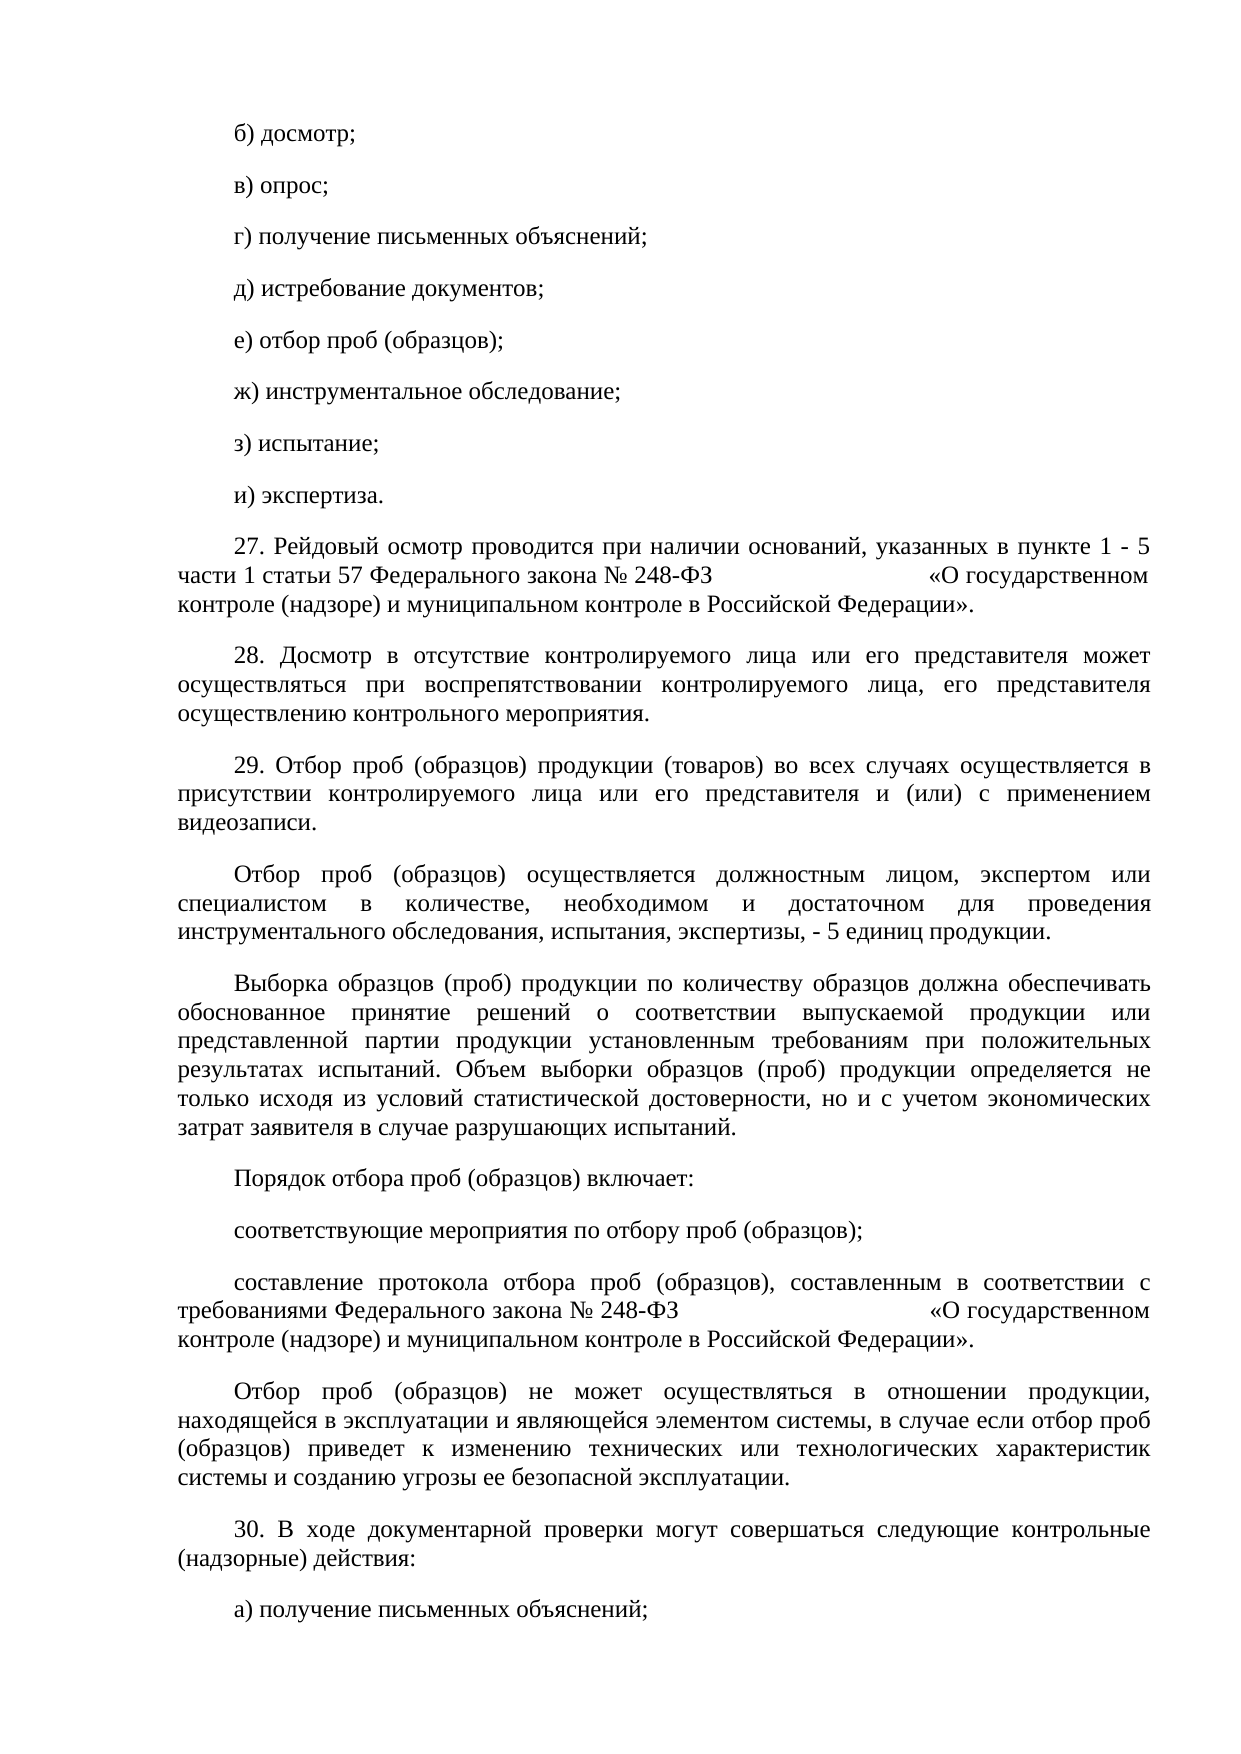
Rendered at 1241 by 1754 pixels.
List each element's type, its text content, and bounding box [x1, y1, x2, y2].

text е) отбор проб (образцов); [177, 325, 1152, 353]
text 29. Отбор проб (образцов) продукции (товаров) во всех случаях осуществляется в присутствии контролируемого лица или его представителя и (или) с применением видеозаписи. [177, 750, 1152, 836]
text и) экспертиза. [177, 480, 1152, 508]
text Отбор проб (образцов) не может осуществляться в отношении продукции, находящейся в эксплуатации и являющейся элементом системы, в случае если отбор проб (образцов) приведет к изменению технических или технологических характеристик системы и созданию угрозы ее безопасной эксплуатации. [177, 1376, 1152, 1491]
text ж) инструментальное обследование; [177, 376, 1152, 405]
text в) опрос; [177, 170, 1152, 198]
text Порядок отбора проб (образцов) включает: [177, 1163, 1152, 1192]
text 27. Рейдовый осмотр проводится при наличии оснований, указанных в пункте 1 - 5 части 1 статьи 57 Федерального закона № 248-ФЗ «О государственном контроле (надзоре) и муниципальном контроле в Российской Федерации». [177, 531, 1152, 618]
text 28. Досмотр в отсутствие контролируемого лица или его представителя может осуществляться при воспрепятствовании контролируемого лица, его представителя осуществлению контрольного мероприятия. [177, 641, 1152, 727]
text д) истребование документов; [177, 273, 1152, 302]
text б) досмотр; [177, 118, 1152, 147]
text Выборка образцов (проб) продукции по количеству образцов должна обеспечивать обоснованное принятие решений о соответствии выпускаемой продукции или представленной партии продукции установленным требованиям при положительных результатах испытаний. Объем выборки образцов (проб) продукции определяется не только исходя из условий статистической достоверности, но и с учетом экономических затрат заявителя в случае разрушающих испытаний. [177, 968, 1152, 1141]
text соответствующие мероприятия по отбору проб (образцов); [177, 1215, 1152, 1244]
text 30. В ходе документарной проверки могут совершаться следующие контрольные (надзорные) действия: [177, 1514, 1152, 1571]
text з) испытание; [177, 428, 1152, 457]
text а) получение письменных объяснений; [177, 1594, 1152, 1623]
text Отбор проб (образцов) осуществляется должностным лицом, экспертом или специалистом в количестве, необходимом и достаточном для проведения инструментального обследования, испытания, экспертизы, - 5 единиц продукции. [177, 859, 1152, 945]
text г) получение письменных объяснений; [177, 221, 1152, 250]
text составление протокола отбора проб (образцов), составленным в соответствии с требованиями Федерального закона № 248-ФЗ «О государственном контроле (надзоре) и муниципальном контроле в Российской Федерации». [177, 1267, 1152, 1353]
